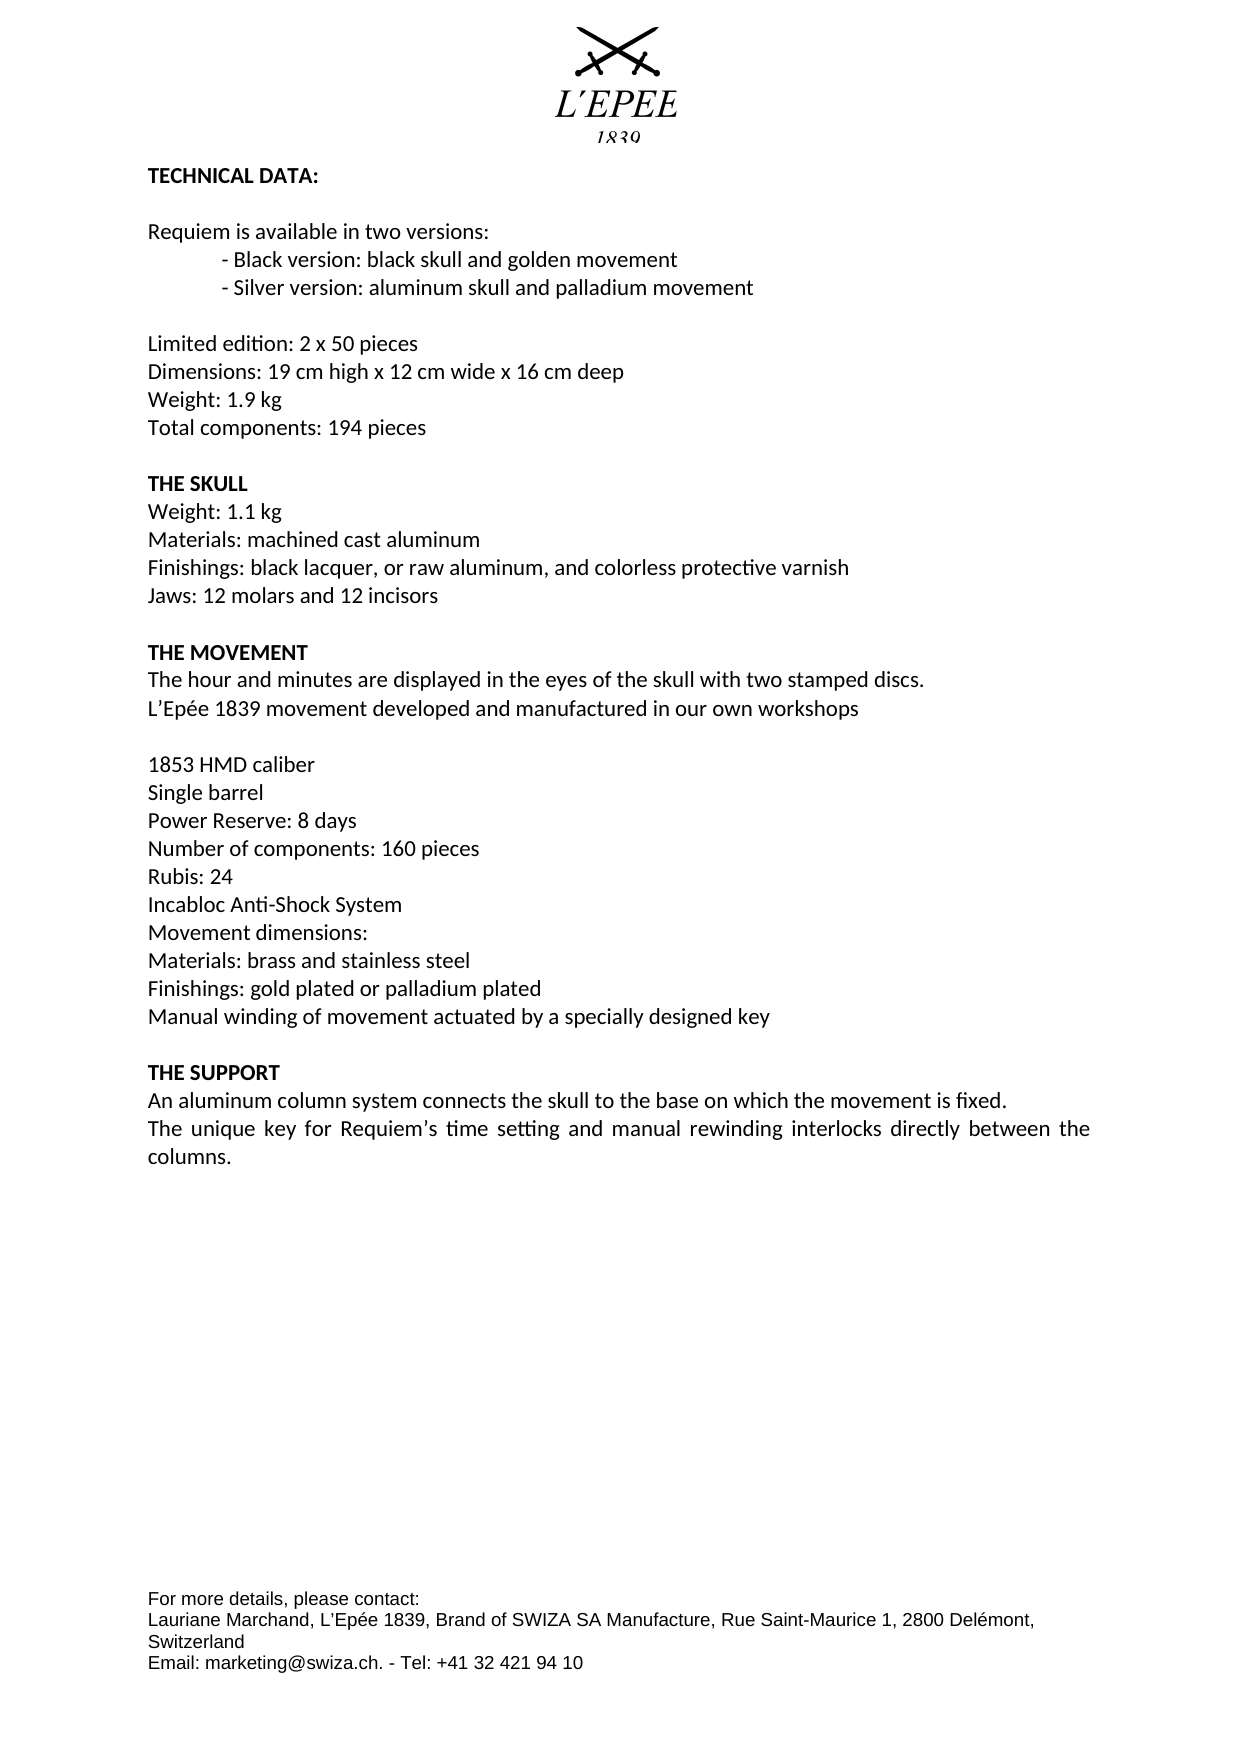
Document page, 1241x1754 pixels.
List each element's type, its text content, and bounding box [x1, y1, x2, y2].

text Weight: 1.9 kg [148, 385, 1093, 413]
text Movement dimensions: [148, 918, 1093, 946]
text Single barrel [148, 778, 1093, 806]
text THE MOVEMENT [148, 638, 1093, 666]
text TECHNICAL DATA: [148, 161, 1093, 189]
text An aluminum column system connects the skull to the base on which the movement is fixed. [148, 1086, 1093, 1114]
text The hour and minutes are displayed in the eyes of the skull with two stamped discs. [148, 666, 1093, 694]
text Jaws: 12 molars and 12 incisors [148, 582, 1093, 609]
text 1853 HMD caliber [148, 750, 1093, 778]
text The unique key for Requiem’s time setting and manual rewinding interlocks directly between the columns. [148, 1114, 1093, 1170]
text Weight: 1.1 kg [148, 497, 1093, 526]
text L’Epée 1839 movement developed and manufactured in our own workshops [148, 694, 1093, 722]
text THE SUPPORT [148, 1058, 1093, 1086]
picture [554, 27, 677, 143]
text Total components: 194 pieces [148, 413, 1093, 441]
text - Black version: black skull and golden movement [221, 245, 1093, 273]
text Rubis: 24 [148, 862, 1093, 890]
text THE SKULL [148, 469, 1093, 497]
text Incabloc Anti-Shock System [148, 890, 1093, 918]
text - Silver version: aluminum skull and palladium movement [221, 273, 1093, 301]
text Power Reserve: 8 days [148, 806, 1093, 834]
text Materials: machined cast aluminum [148, 526, 1093, 553]
text Dimensions: 19 cm high x 12 cm wide x 16 cm deep [148, 357, 1093, 385]
text Requiem is available in two versions: [148, 217, 1093, 245]
text Finishings: black lacquer, or raw aluminum, and colorless protective varnish [148, 553, 1093, 582]
text Number of components: 160 pieces [148, 834, 1093, 862]
text Manual winding of movement actuated by a specially designed key [148, 1002, 1093, 1030]
text Finishings: gold plated or palladium plated [148, 974, 1093, 1002]
text Materials: brass and stainless steel [148, 946, 1093, 974]
text Limited edition: 2 x 50 pieces [148, 329, 1093, 357]
